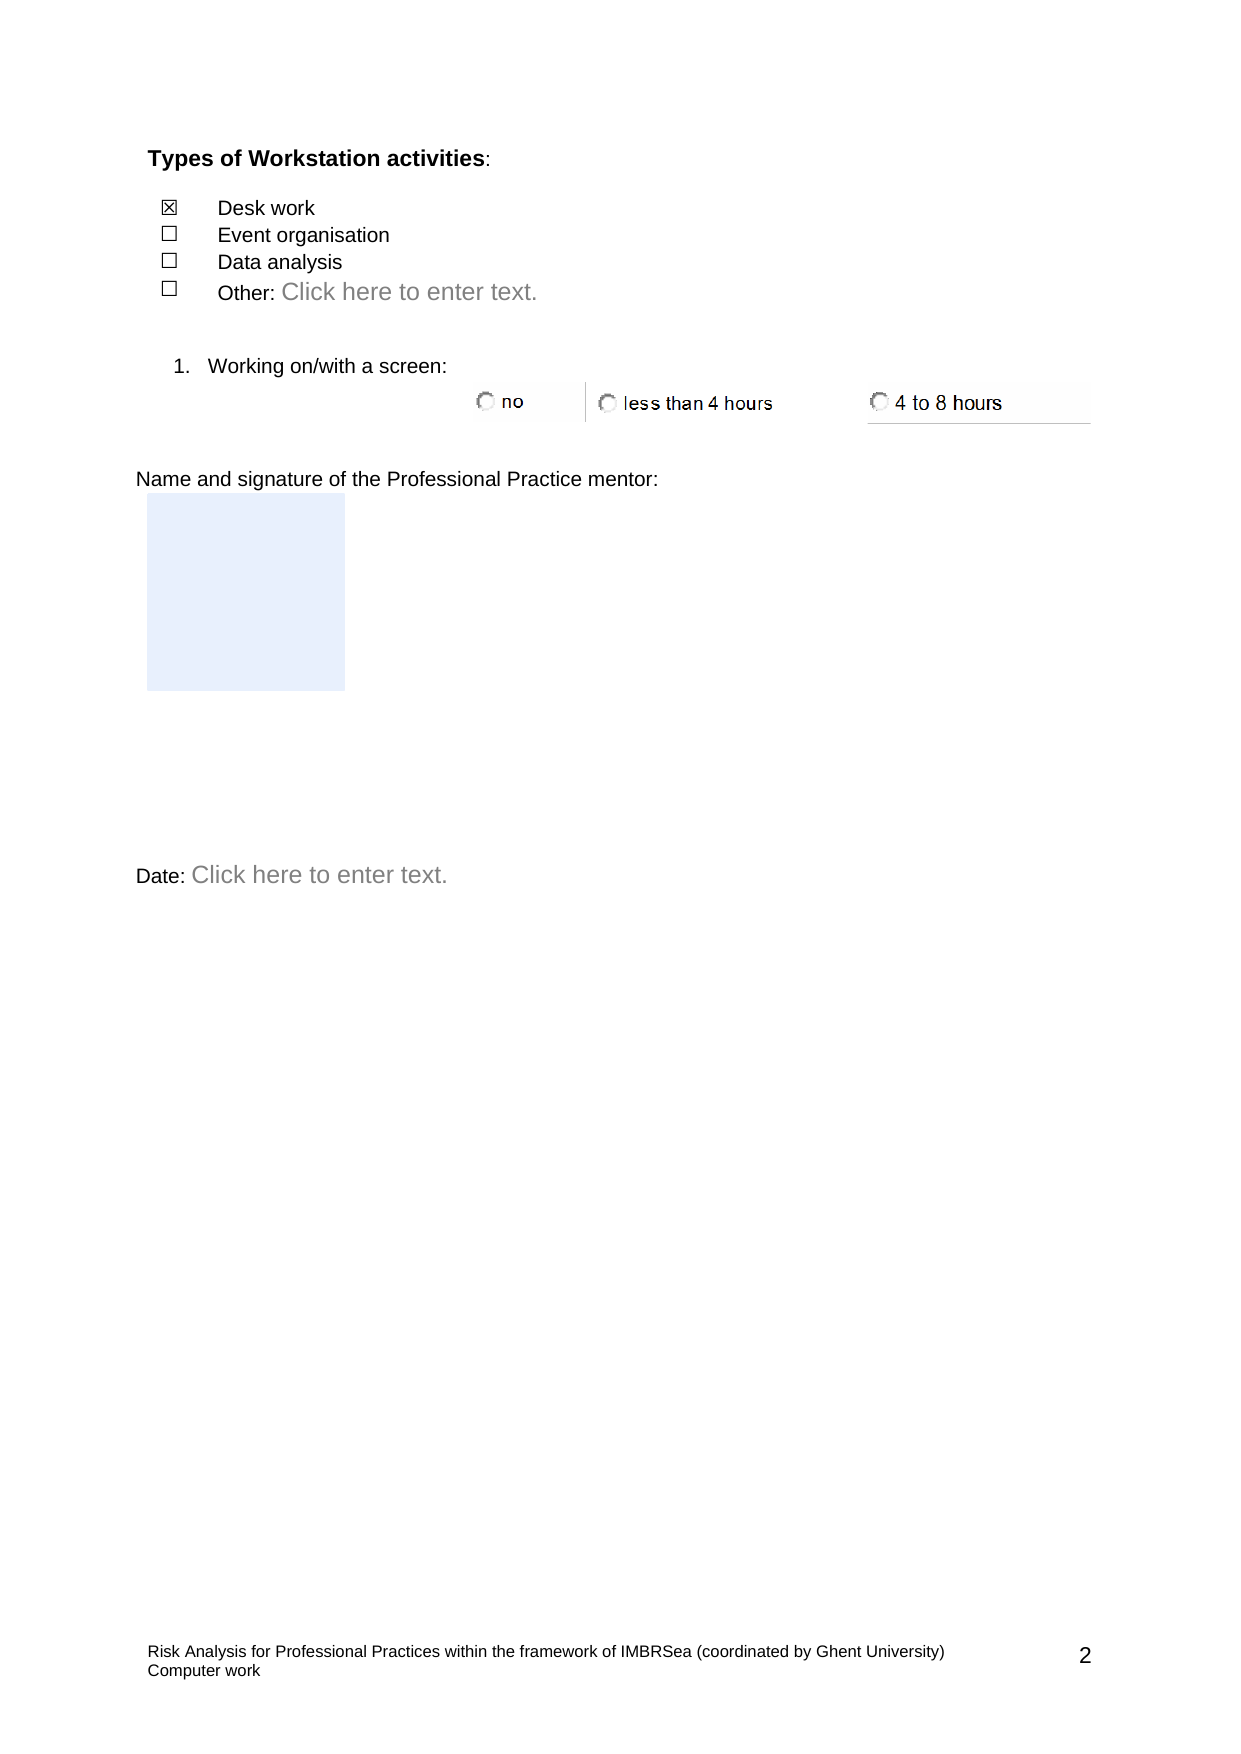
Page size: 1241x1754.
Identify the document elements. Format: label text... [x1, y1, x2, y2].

table_header ☒ [138, 197, 198, 222]
table_cell ☐ [138, 222, 198, 249]
table_header Desk work [199, 197, 559, 222]
picture [473, 382, 586, 422]
table_cell Other: Click here to enter text. [199, 276, 559, 306]
picture [867, 382, 1091, 424]
picture [595, 384, 821, 424]
table_cell ☐ [138, 276, 198, 306]
picture [147, 493, 345, 691]
text Types of Workstation activities: [147, 145, 1117, 171]
table_cell Event organisation [199, 222, 559, 249]
table_cell Data analysis [199, 249, 559, 276]
table_cell ☐ [138, 249, 198, 276]
